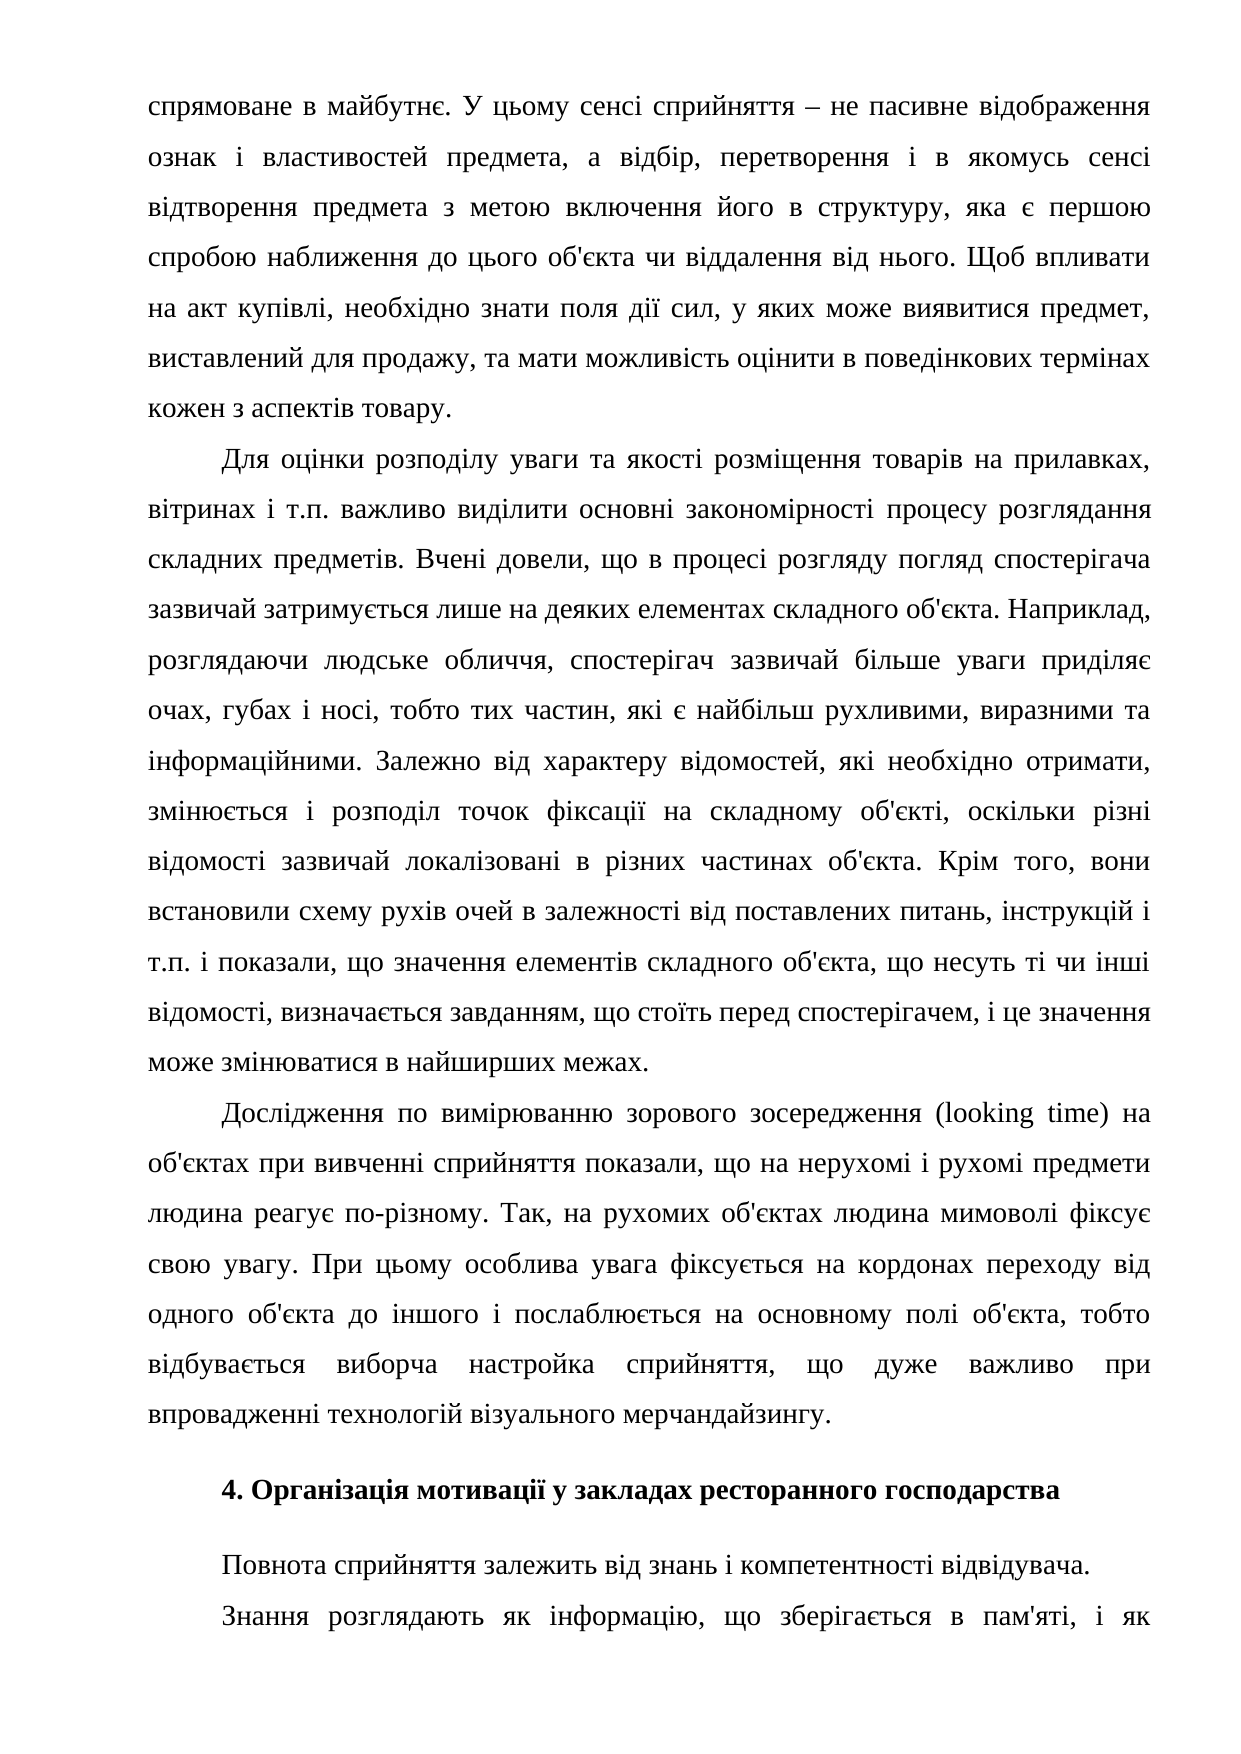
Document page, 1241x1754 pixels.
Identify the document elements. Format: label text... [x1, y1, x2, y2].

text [148, 1598, 1152, 1631]
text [148, 88, 1152, 424]
text Дослідження по вимірюванню зорового зосередження (looking time) на об'єктах при вивченні сприйняття показали, що на нерухомі і рухомі предмети людина реагує по-різному. Так, на рухомих об'єктах людина мимоволі фіксує свою увагу. При цьому особлива увага фіксується на кордонах переходу від одного об'єкта до іншого і послаблюється на основному полі об'єкта, тобто відбувається виборча настройка сприйняття, що дуже важливо при впровадженні технологій візуального мерчандайзингу. [148, 1095, 1152, 1430]
text 4. Організація мотивації у закладах ресторанного господарства [221, 1472, 1152, 1506]
text Для оцінки розподілу уваги та якості розміщення товарів на прилавках, вітринах і т.п. важливо виділити основні закономірності процесу розглядання складних предметів. Вчені довели, що в процесі розгляду погляд спостерігача зазвичай затримується лише на деяких елементах складного об'єкта. Наприклад, розглядаючи людське обличчя, спостерігач зазвичай більше уваги приділяє очах, губах і носі, тобто тих частин, які є найбільш рухливими, виразними та інформаційними. Залежно від характеру відомостей, які необхідно отримати, змінюється і розподіл точок фіксації на складному об'єкті, оскільки різні відомості зазвичай локалізовані в різних частинах об'єкта. Крім того, вони встановили схему рухів очей в залежності від поставлених питань, інструкцій і т.п. і показали, що значення елементів складного об'єкта, що несуть ті чи інші відомості, визначається завданням, що стоїть перед спостерігачем, і це значення може змінюватися в найширших межах. [148, 441, 1152, 1078]
text Повнота сприйняття залежить від знань і компетентності відвідувача. [148, 1547, 1152, 1581]
